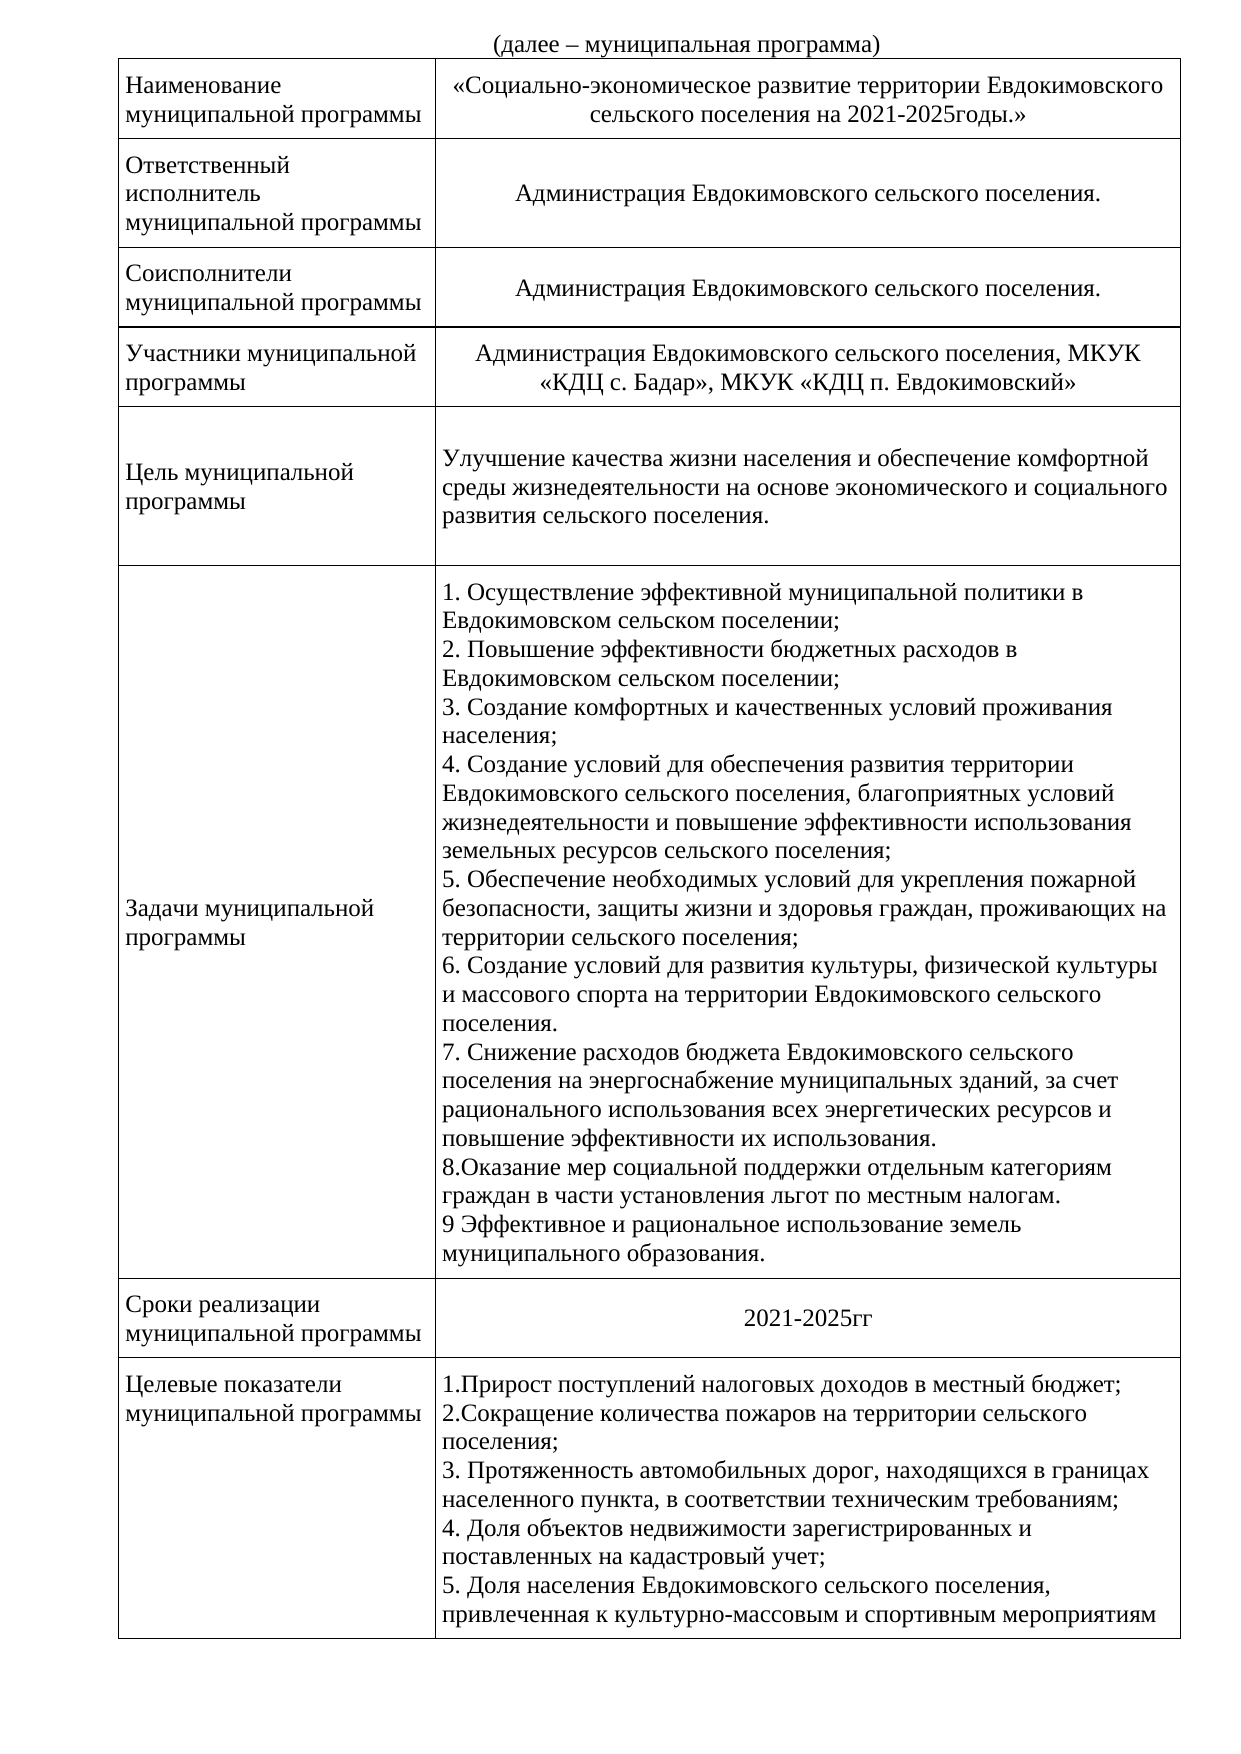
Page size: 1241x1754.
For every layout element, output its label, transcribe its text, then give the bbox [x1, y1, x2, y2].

table_cell Администрация Евдокимовского сельского поселения, МКУК «КДЦ с. Бадар», МКУК «КДЦ п. Евдокимовский» [436, 328, 1180, 406]
table_cell Цель муниципальной программы [119, 407, 435, 565]
table_cell Задачи муниципальной программы [119, 566, 435, 1277]
table_cell Ответственный исполнитель муниципальной программы [119, 139, 435, 247]
table_cell Администрация Евдокимовского сельского поселения. [436, 248, 1180, 326]
table_cell Администрация Евдокимовского сельского поселения. [436, 139, 1180, 247]
text (далее – муниципальная программа) [118, 29, 1181, 58]
table_cell Соисполнители муниципальной программы [119, 248, 435, 326]
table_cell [119, 1358, 435, 1638]
table_header Наименование муниципальной программы [119, 59, 435, 138]
table_cell Участники муниципальной программы [119, 328, 435, 406]
table_cell 2021-2025гг [436, 1279, 1180, 1357]
table_cell Улучшение качества жизни населения и обеспечение комфортной среды жизнедеятельности на основе экономического и социального развития сельского поселения. [436, 407, 1180, 565]
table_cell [436, 1358, 1180, 1638]
table_header «Социально-экономическое развитие территории Евдокимовского сельского поселения на 2021-2025годы.» [436, 59, 1180, 138]
table_cell Сроки реализации муниципальной программы [119, 1279, 435, 1357]
table_cell 1. Осуществление эффективной муниципальной политики в Евдокимовском сельском поселении; 2. Повышение эффективности бюджетных расходов в Евдокимовском сельском поселении; 3. Создание комфортных и качественных условий проживания населения; 4. Создание условий для обеспечения развития территории Евдокимовского сельского поселения, благоприятных условий жизнедеятельности и повышение эффективности использования земельных ресурсов сельского поселения; 5. Обеспечение необходимых условий для укрепления пожарной безопасности, защиты жизни и здоровья граждан, проживающих на территории сельского поселения; 6. Создание условий для развития культуры, физической культуры и массового спорта на территории Евдокимовского сельского поселения. 7. Снижение расходов бюджета Евдокимовского сельского поселения на энергоснабжение муниципальных зданий, за счет рационального использования всех энергетических ресурсов и повышение эффективности их использования. 8.Оказание мер социальной поддержки отдельным категориям граждан в части установления льгот по местным налогам. 9 Эффективное и рациональное использование земель муниципального образования. [436, 566, 1180, 1277]
